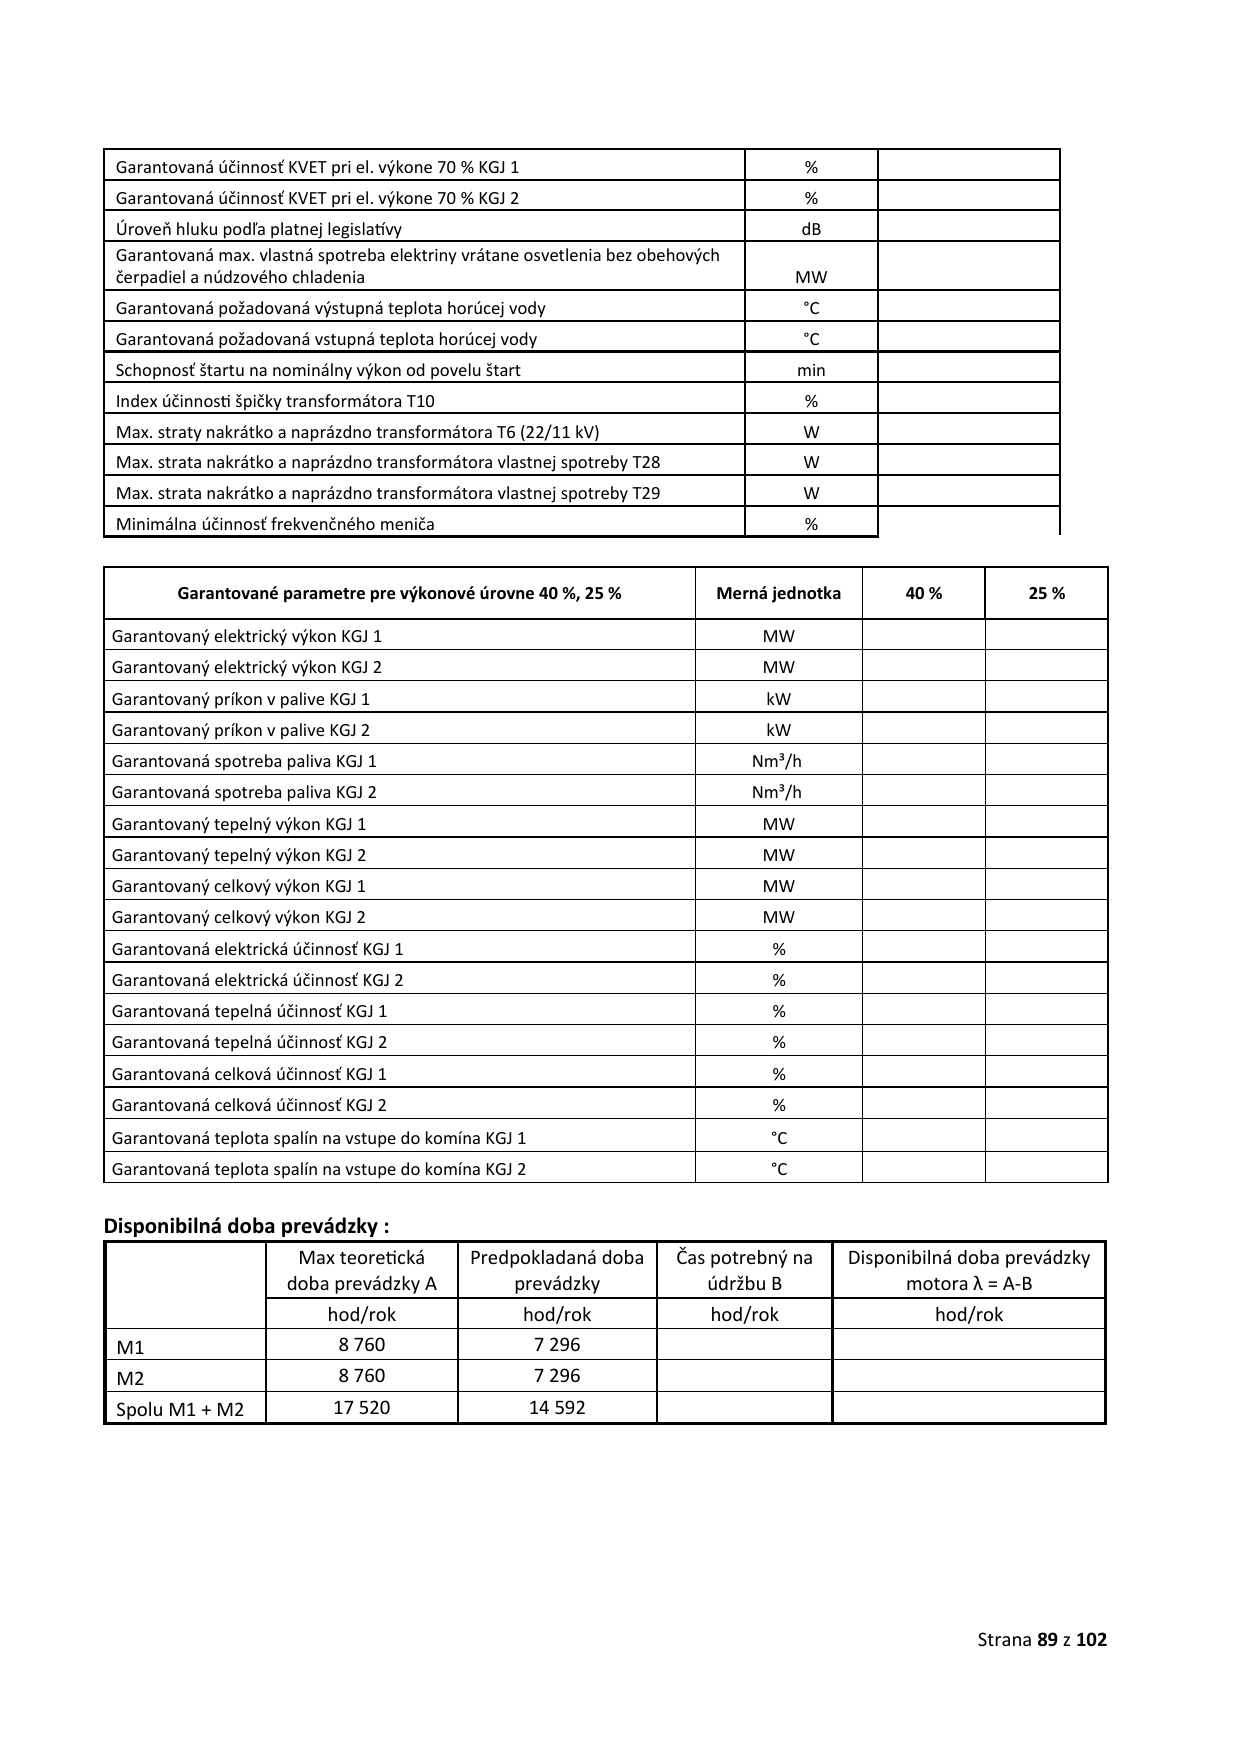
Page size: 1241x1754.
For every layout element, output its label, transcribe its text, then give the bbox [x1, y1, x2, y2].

table_cell % [746, 181, 877, 209]
table_cell [834, 1392, 1104, 1422]
table_cell [834, 1360, 1104, 1391]
table_cell MW [696, 869, 862, 899]
table_cell °C [746, 291, 877, 319]
table_header [107, 1243, 265, 1328]
table_cell % [696, 1025, 862, 1055]
table_cell Garantovaná elektrická účinnosť KGJ 1 [105, 931, 695, 961]
table_cell [986, 1119, 1107, 1151]
table_cell % [746, 507, 877, 535]
table_cell MW [696, 900, 862, 930]
table_cell [879, 445, 1059, 474]
table_cell 8 760 [267, 1329, 457, 1359]
table_header Garantované parametre pre výkonové úrovne 40 %, 25 % [105, 568, 695, 618]
table_cell [658, 1392, 831, 1422]
table_cell % [696, 1056, 862, 1086]
table_cell [986, 744, 1107, 774]
table_cell [879, 242, 1059, 289]
table_cell hod/rok [834, 1299, 1104, 1328]
table_cell [863, 806, 985, 836]
table_cell MW [696, 838, 862, 868]
table_cell Garantovaná max. vlastná spotreba elektriny vrátane osvetlenia bez obehových čerpadiel a núdzového chladenia [105, 242, 744, 289]
table_cell MW [696, 806, 862, 836]
table_cell Úroveň hluku podľa platnej legislatívy [105, 211, 744, 240]
table_cell [863, 838, 985, 868]
table_cell [879, 322, 1059, 350]
table_cell Garantovaná teplota spalín na vstupe do komína KGJ 2 [105, 1152, 695, 1182]
table_cell Garantovaná požadovaná výstupná teplota horúcej vody [105, 291, 744, 319]
table_cell °C [696, 1152, 862, 1182]
table_cell [863, 869, 985, 899]
table_cell [986, 806, 1107, 836]
table_cell Max. strata nakrátko a naprázdno transformátora vlastnej spotreby T29 [105, 476, 744, 504]
table_header Merná jednotka [696, 568, 862, 618]
table_cell % [746, 383, 877, 412]
table_cell W [746, 476, 877, 504]
table_cell [879, 291, 1059, 319]
table_cell Garantovaná celková účinnosť KGJ 2 [105, 1088, 695, 1118]
table_cell M1 [107, 1329, 265, 1359]
table_cell [879, 211, 1059, 240]
table_cell [879, 383, 1059, 412]
table_cell Garantovaná elektrická účinnosť KGJ 2 [105, 963, 695, 993]
table_cell [986, 1088, 1107, 1118]
table_cell hod/rok [658, 1299, 831, 1328]
table_cell Garantovaný tepelný výkon KGJ 2 [105, 838, 695, 868]
table_cell [879, 414, 1059, 443]
table_cell [863, 994, 985, 1024]
table_cell [863, 1119, 985, 1151]
table_cell [986, 681, 1107, 711]
table_cell % [746, 150, 877, 178]
table_cell Garantovaná požadovaná vstupná teplota horúcej vody [105, 322, 744, 350]
table_cell hod/rok [459, 1299, 656, 1328]
table_cell Garantovaný príkon v palive KGJ 1 [105, 681, 695, 711]
table_cell Nm³/h [696, 775, 862, 805]
table_cell [863, 775, 985, 805]
table_cell Garantovaná spotreba paliva KGJ 1 [105, 744, 695, 774]
table_cell [863, 931, 985, 961]
table_header Predpokladaná doba prevádzky [459, 1243, 656, 1297]
table_cell [834, 1329, 1104, 1359]
table_cell Garantovaná tepelná účinnosť KGJ 2 [105, 1025, 695, 1055]
table_cell kW [696, 681, 862, 711]
table_cell Garantovaný tepelný výkon KGJ 1 [105, 806, 695, 836]
table_cell Garantovaná teplota spalín na vstupe do komína KGJ 1 [105, 1119, 695, 1151]
table_cell [986, 931, 1107, 961]
table_cell Garantovaný elektrický výkon KGJ 1 [105, 620, 695, 649]
table_cell 14 592 [459, 1392, 656, 1422]
table_cell [879, 353, 1059, 381]
table_cell 17 520 [267, 1392, 457, 1422]
table_cell Spolu M1 + M2 [107, 1392, 265, 1422]
table_cell [863, 1152, 985, 1182]
table_cell Garantovaný príkon v palive KGJ 2 [105, 713, 695, 743]
table_cell Schopnosť štartu na nominálny výkon od povelu štart [105, 353, 744, 381]
table_cell [986, 1152, 1107, 1182]
table_cell 7 296 [459, 1329, 656, 1359]
table_cell Minimálna účinnosť frekvenčného meniča [105, 507, 744, 535]
table_cell [863, 713, 985, 743]
table_cell 8 760 [267, 1360, 457, 1391]
table_cell [986, 963, 1107, 993]
table_cell [986, 994, 1107, 1024]
table_header Max teoretická doba prevádzky A [267, 1243, 457, 1297]
table_cell [986, 713, 1107, 743]
table_header Čas potrebný na údržbu B [658, 1243, 831, 1297]
table_cell [986, 869, 1107, 899]
text Disponibilná doba prevádzky : [103, 1212, 1107, 1239]
table_cell Garantovaná celková účinnosť KGJ 1 [105, 1056, 695, 1086]
table_header 25 % [986, 568, 1107, 618]
table_cell [863, 1025, 985, 1055]
table_cell [986, 1025, 1107, 1055]
table_cell [986, 650, 1107, 680]
table_cell [863, 1056, 985, 1086]
table_cell MW [746, 242, 877, 289]
table_cell [986, 620, 1107, 649]
table_cell [863, 650, 985, 680]
table_cell % [696, 931, 862, 961]
table_cell Max. straty nakrátko a naprázdno transformátora T6 (22/11 kV) [105, 414, 744, 443]
table_cell Garantovaný celkový výkon KGJ 1 [105, 869, 695, 899]
table_cell MW [696, 650, 862, 680]
table_cell [658, 1329, 831, 1359]
table_cell [986, 900, 1107, 930]
table_cell Nm³/h [696, 744, 862, 774]
table_cell °C [746, 322, 877, 350]
table_cell [658, 1360, 831, 1391]
table_cell Garantovaná účinnosť KVET pri el. výkone 70 % KGJ 1 [105, 150, 744, 178]
table_cell [986, 838, 1107, 868]
table_cell Garantovaný elektrický výkon KGJ 2 [105, 650, 695, 680]
table_cell [986, 775, 1107, 805]
table_cell [879, 181, 1059, 209]
table_cell Garantovaná spotreba paliva KGJ 2 [105, 775, 695, 805]
table_cell [879, 476, 1059, 504]
table_header 40 % [863, 568, 984, 618]
table_cell M2 [107, 1360, 265, 1391]
table_cell [863, 744, 985, 774]
table_cell W [746, 445, 877, 474]
table_cell % [696, 963, 862, 993]
table_cell [879, 507, 1059, 535]
table_cell [863, 620, 985, 649]
table_cell min [746, 353, 877, 381]
table_cell Index účinnosti špičky transformátora T10 [105, 383, 744, 412]
table_cell Max. strata nakrátko a naprázdno transformátora vlastnej spotreby T28 [105, 445, 744, 474]
table_cell Garantovaná tepelná účinnosť KGJ 1 [105, 994, 695, 1024]
table_cell °C [696, 1119, 862, 1151]
table_cell Garantovaný celkový výkon KGJ 2 [105, 900, 695, 930]
table_cell hod/rok [267, 1299, 457, 1328]
table_cell [863, 963, 985, 993]
table_cell [863, 1088, 985, 1118]
table_cell % [696, 994, 862, 1024]
table_cell [863, 681, 985, 711]
table_cell % [696, 1088, 862, 1118]
table_cell kW [696, 713, 862, 743]
table_header Disponibilná doba prevádzky motora λ = A-B [834, 1243, 1104, 1297]
table_cell [863, 900, 985, 930]
table_cell Garantovaná účinnosť KVET pri el. výkone 70 % KGJ 2 [105, 181, 744, 209]
table_cell W [746, 414, 877, 443]
table_cell [986, 1056, 1107, 1086]
table_cell MW [696, 620, 862, 649]
table_cell [879, 150, 1059, 178]
table_cell dB [746, 211, 877, 240]
table_cell 7 296 [459, 1360, 656, 1391]
